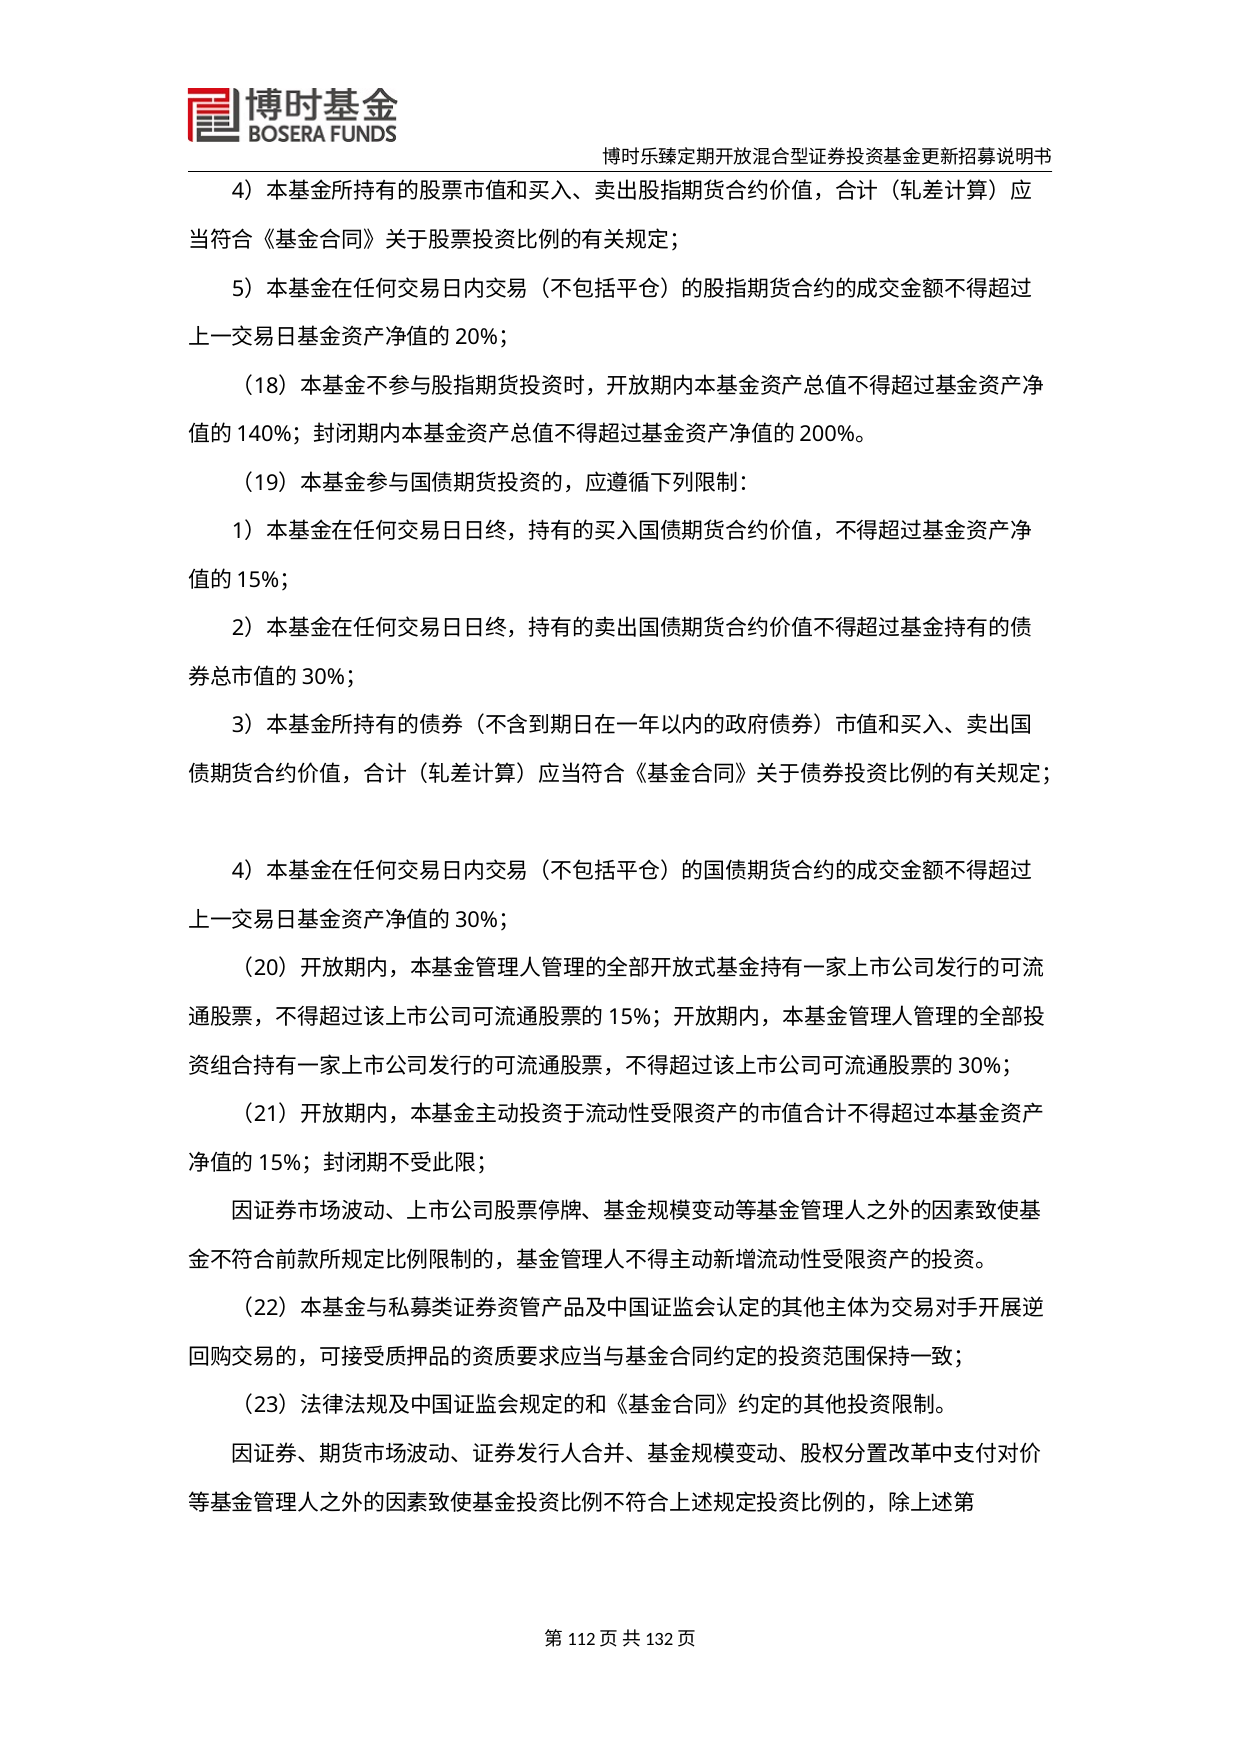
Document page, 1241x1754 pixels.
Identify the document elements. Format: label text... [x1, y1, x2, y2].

text 4）本基金所持有的股票市值和买入、卖出股指期货合约价值，合计（轧差计算）应当符合《基金合同》关于股票投资比例的有关规定； [188, 173, 1052, 254]
text （21）开放期内，本基金主动投资于流动性受限资产的市值合计不得超过本基金资产净值的15%；封闭期不受此限； [188, 1096, 1052, 1177]
text 2）本基金在任何交易日日终，持有的卖出国债期货合约价值不得超过基金持有的债券总市值的30%； [188, 610, 1052, 691]
text 1）本基金在任何交易日日终，持有的买入国债期货合约价值，不得超过基金资产净值的15%； [188, 513, 1052, 594]
text 因证券、期货市场波动、证券发行人合并、基金规模变动、股权分置改革中支付对价等基金管理人之外的因素致使基金投资比例不符合上述规定投资比例的，除上述第（2）、（12）、（21）、（22）条外，基金管理人应当在10个交易日内进行调整，但中国证监会规定的特殊情形除外。法律法规另有规定的，从其规定。 [188, 1435, 1052, 1517]
text （23）法律法规及中国证监会规定的和《基金合同》约定的其他投资限制。 [188, 1387, 1052, 1419]
text （22）本基金与私募类证券资管产品及中国证监会认定的其他主体为交易对手开展逆回购交易的，可接受质押品的资质要求应当与基金合同约定的投资范围保持一致； [188, 1290, 1052, 1371]
text （19）本基金参与国债期货投资的，应遵循下列限制： [188, 464, 1052, 497]
text （18）本基金不参与股指期货投资时，开放期内本基金资产总值不得超过基金资产净值的140%；封闭期内本基金资产总值不得超过基金资产净值的200%。 [188, 367, 1052, 449]
text 因证券市场波动、上市公司股票停牌、基金规模变动等基金管理人之外的因素致使基金不符合前款所规定比例限制的，基金管理人不得主动新增流动性受限资产的投资。 [188, 1193, 1052, 1274]
text 5）本基金在任何交易日内交易（不包括平仓）的股指期货合约的成交金额不得超过上一交易日基金资产净值的20%； [188, 270, 1052, 352]
text （20）开放期内，本基金管理人管理的全部开放式基金持有一家上市公司发行的可流通股票，不得超过该上市公司可流通股票的15%；开放期内，本基金管理人管理的全部投资组合持有一家上市公司发行的可流通股票，不得超过该上市公司可流通股票的30%； [188, 950, 1052, 1080]
text 4）本基金在任何交易日内交易（不包括平仓）的国债期货合约的成交金额不得超过上一交易日基金资产净值的30%； [188, 853, 1052, 934]
text 3）本基金所持有的债券（不含到期日在一年以内的政府债券）市值和买入、卖出国债期货合约价值，合计（轧差计算）应当符合《基金合同》关于债券投资比例的有关规定； [188, 707, 1052, 837]
picture [187, 88, 398, 142]
